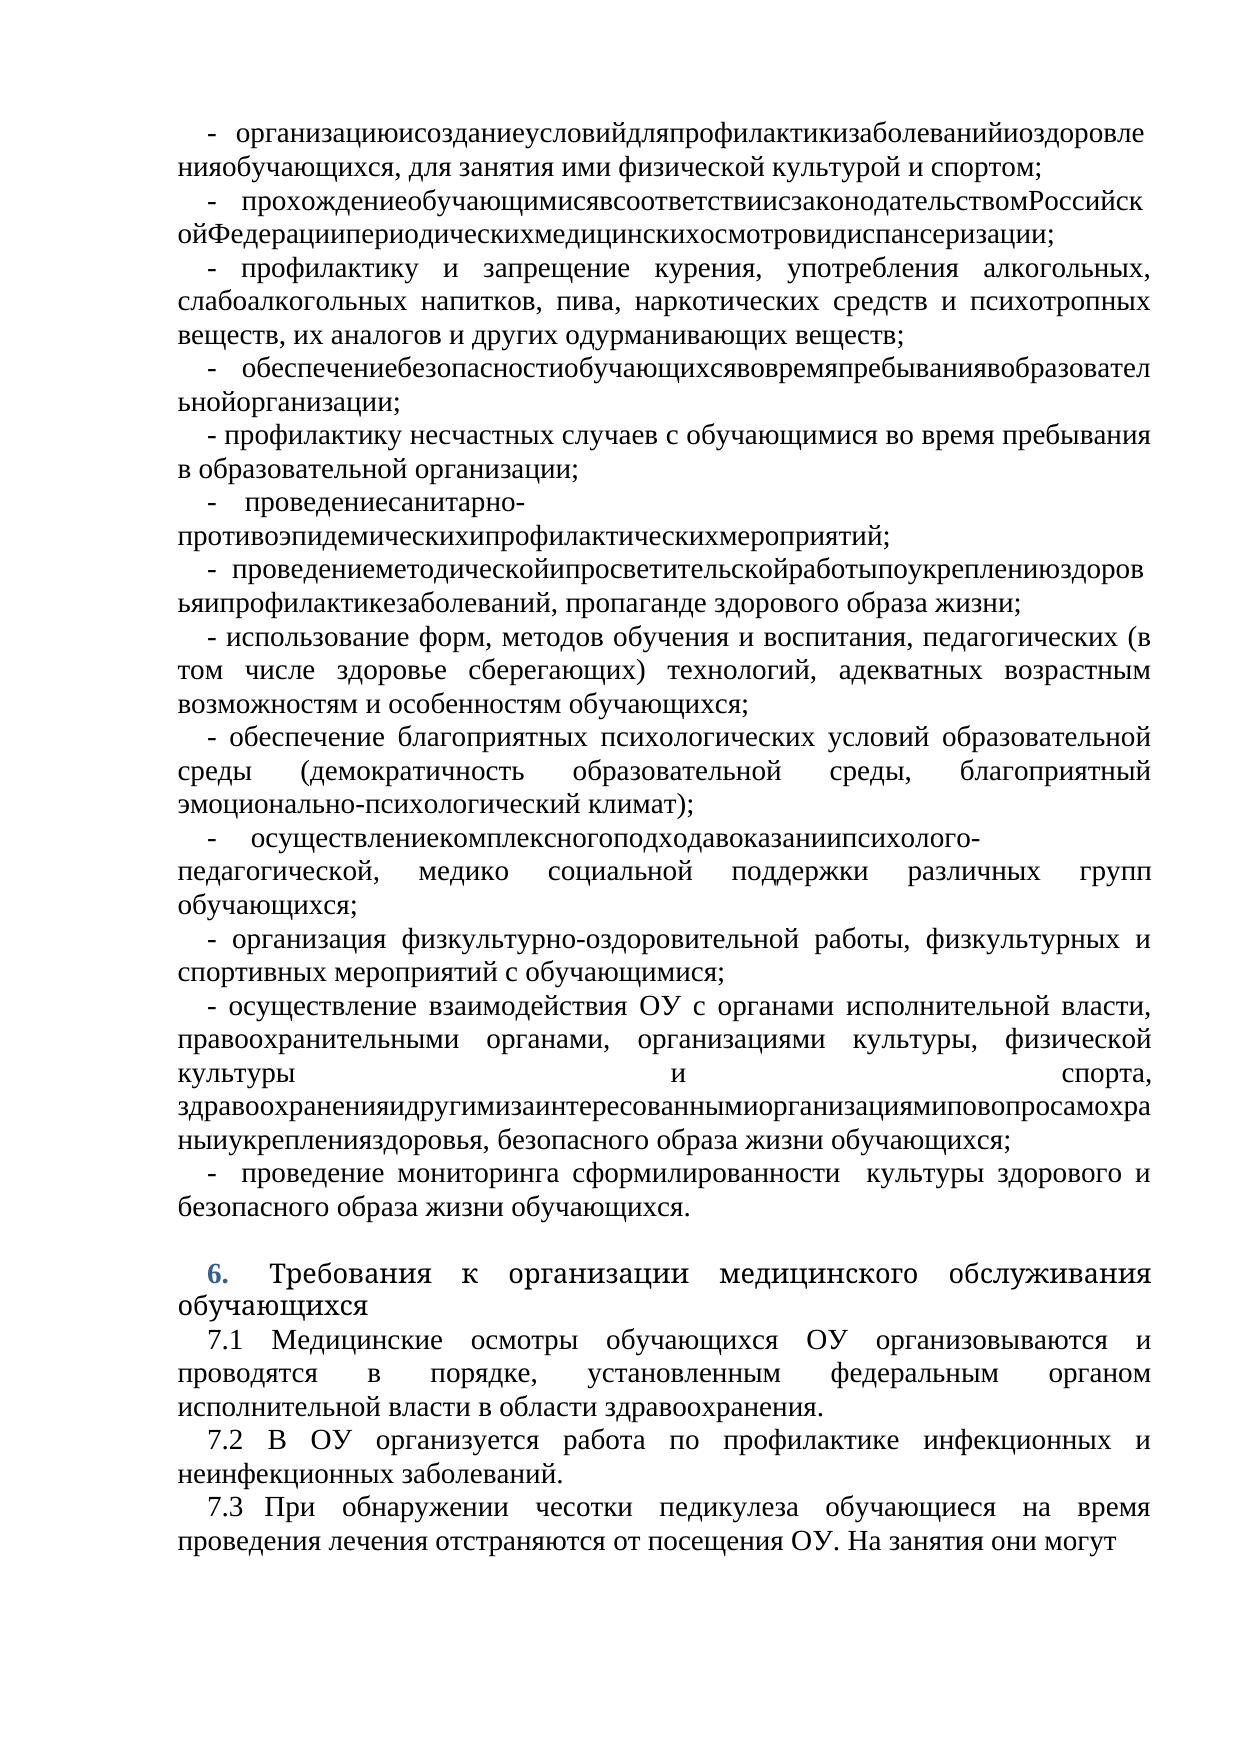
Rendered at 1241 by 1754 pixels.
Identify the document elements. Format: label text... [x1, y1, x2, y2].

list В ОУ организуется работа по профилактике инфекционных и неинфекционных заболеваний. [177, 1422, 1151, 1489]
list проведение мониторинга сформилированности культуры здорового и безопасного образа жизни обучающихся. [177, 1156, 1151, 1223]
list использование форм, методов обучения и воспитания, педагогических (в том числе здоровье сберегающих) технологий, адекватных возрастным возможностям и особенностям обучающихся; [177, 619, 1152, 719]
list организациюисозданиеусловийдляпрофилактикизаболеванийиоздоровленияобучающихся, для занятия ими физической культурой и спортом; [177, 115, 1152, 182]
list осуществлениекомплексногоподходавоказаниипсихолого-педагогической, медико социальной поддержки различных групп обучающихся; [177, 820, 1152, 921]
list обеспечение благоприятных психологических условий образовательной среды (демократичность образовательной среды, благоприятный эмоционально-психологический климат); [177, 719, 1152, 820]
list проведениесанитарно-противоэпидемическихипрофилактическихмероприятий; [177, 484, 1152, 552]
list осуществление взаимодействия ОУ с органами исполнительной власти, правоохранительными органами, организациями культуры, физической культуры и спорта, здравоохраненияидругимизаинтересованнымиорганизациямиповопросамохраныиукрепленияздоровья, безопасного образа жизни обучающихся; [177, 988, 1152, 1156]
list проведениеметодическойипросветительскойработыпоукреплениюздоровьяипрофилактикезаболеваний, пропаганде здорового образа жизни; [177, 552, 1151, 619]
list организация физкультурно-оздоровительной работы, физкультурных и спортивных мероприятий с обучающимися; [177, 921, 1152, 988]
subtitle Требования к организации медицинского обслуживания обучающихся [177, 1257, 1152, 1322]
list обеспечениебезопасностиобучающихсявовремяпребываниявобразовательнойорганизации; [177, 350, 1151, 417]
list прохождениеобучающимисявсоответствиисзаконодательствомРоссийскойФедерациипериодическихмедицинскихосмотровидиспансеризации; [177, 183, 1152, 250]
list профилактику несчастных случаев с обучающимися во время пребывания в образовательной организации; [177, 417, 1152, 484]
list профилактику и запрещение курения, употребления алкогольных, слабоалкогольных напитков, пива, наркотических средств и психотропных веществ, их аналогов и других одурманивающих веществ; [177, 250, 1152, 350]
list Медицинские осмотры обучающихся ОУ организовываются и проводятся в порядке, установленным федеральным органом исполнительной власти в области здравоохранения. [177, 1322, 1152, 1422]
list При обнаружении чесотки педикулеза обучающиеся на время проведения лечения отстраняются от посещения ОУ. На занятия они могут [177, 1489, 1151, 1557]
